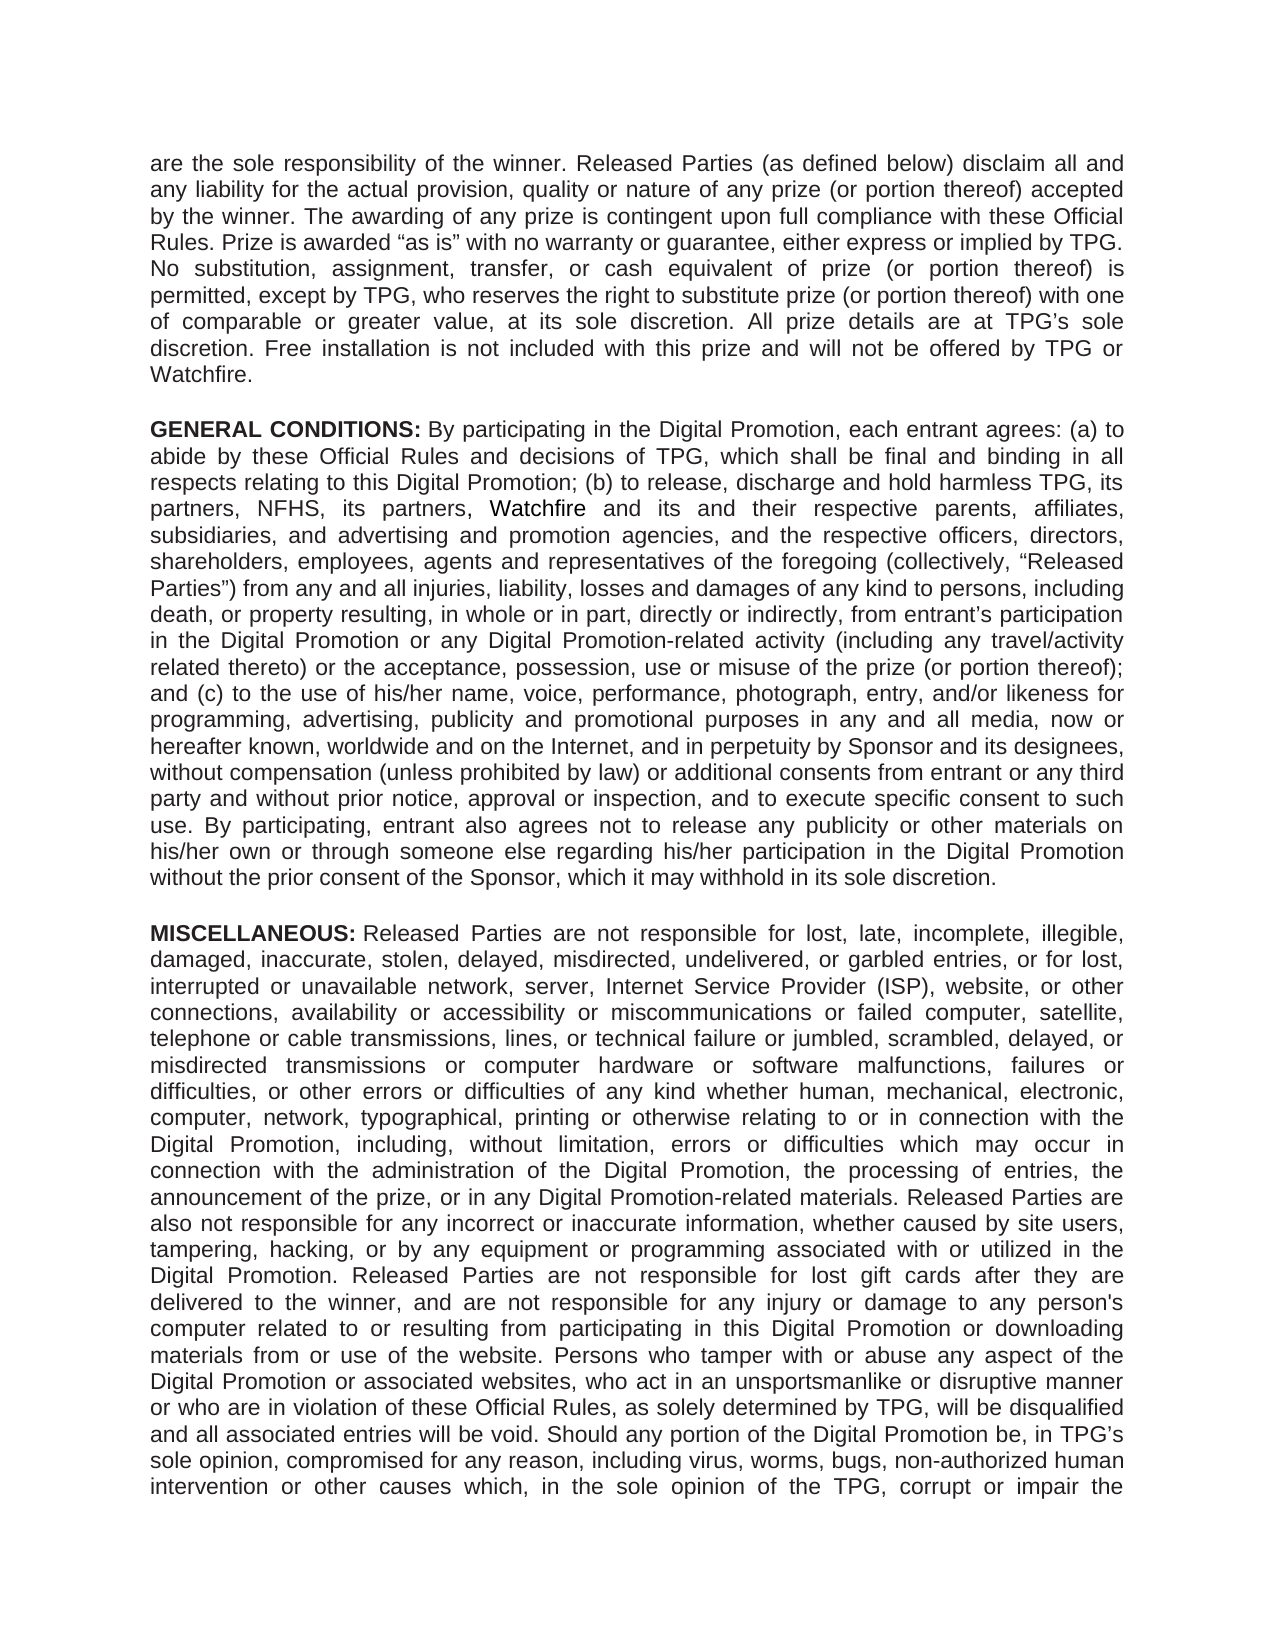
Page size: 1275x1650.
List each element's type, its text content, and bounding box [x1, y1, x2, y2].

text GENERAL CONDITIONS: By participating in the Digital Promotion, each entrant agrees: (a) to abide by these Official Rules and decisions of TPG, which shall be final and binding in all respects relating to this Digital Promotion; (b) to release, discharge and hold harmless TPG, its partners, NFHS, its partners, Watchfire and its and their respective parents, affiliates, subsidiaries, and advertising and promotion agencies, and the respective officers, directors, shareholders, employees, agents and representatives of the foregoing (collectively, “Released Parties”) from any and all injuries, liability, losses and damages of any kind to persons, including death, or property resulting, in whole or in part, directly or indirectly, from entrant’s participation in the Digital Promotion or any Digital Promotion-related activity (including any travel/activity related thereto) or the acceptance, possession, use or misuse of the prize (or portion thereof); and (c) to the use of his/her name, voice, performance, photograph, entry, and/or likeness for programming, advertising, publicity and promotional purposes in any and all media, now or hereafter known, worldwide and on the Internet, and in perpetuity by Sponsor and its designees, without compensation (unless prohibited by law) or additional consents from entrant or any third party and without prior notice, approval or inspection, and to execute specific consent to such use. By participating, entrant also agrees not to release any publicity or other materials on his/her own or through someone else regarding his/her participation in the Digital Promotion without the prior consent of the Sponsor, which it may withhold in its sole discretion. [150, 416, 1125, 891]
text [150, 150, 1125, 387]
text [150, 920, 1125, 1500]
